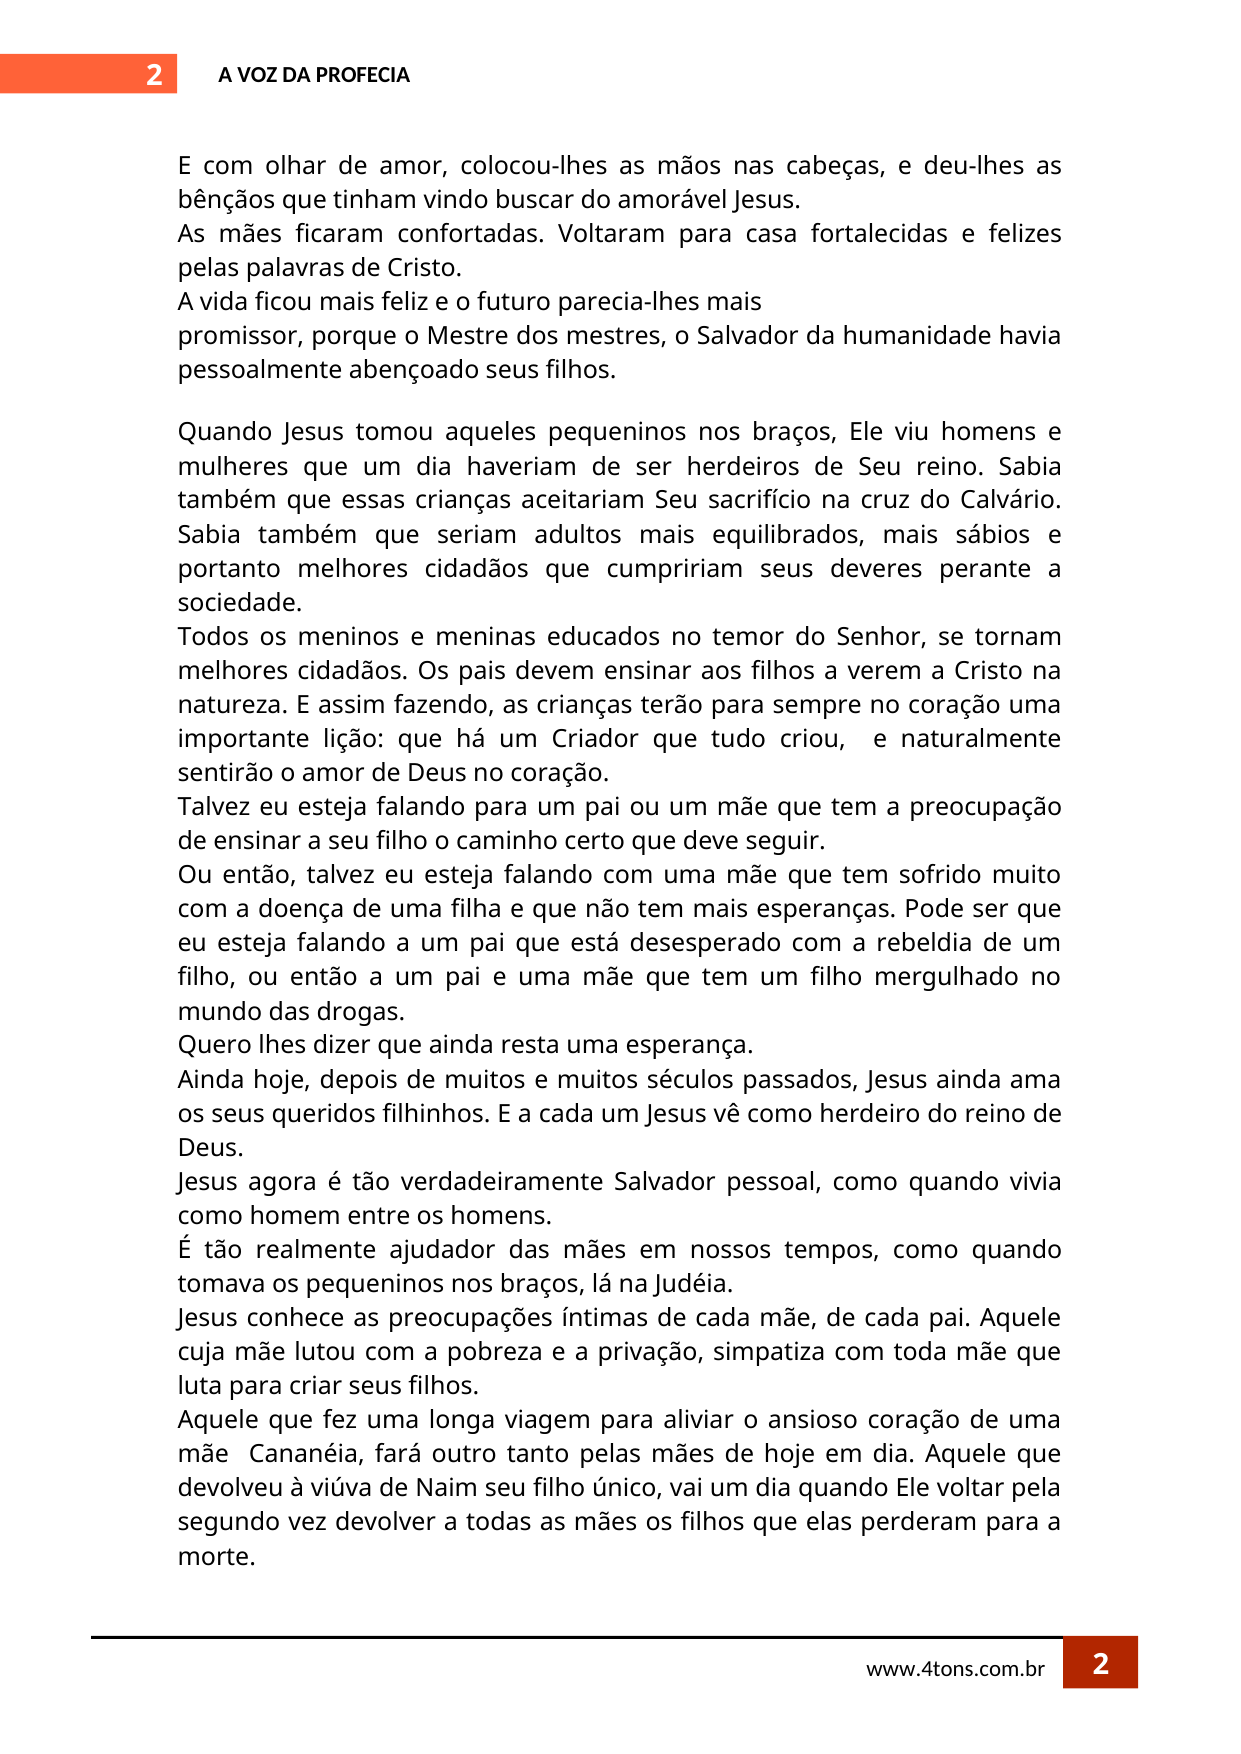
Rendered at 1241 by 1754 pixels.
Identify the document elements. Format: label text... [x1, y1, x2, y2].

text Jesus conhece as preocupações íntimas de cada mãe, de cada pai. Aquele cuja mãe lutou com a pobreza e a privação, simpatiza com toda mãe que luta para criar seus filhos. [177, 1300, 1063, 1402]
text Ou então, talvez eu esteja falando com uma mãe que tem sofrido muito com a doença de uma filha e que não tem mais esperanças. Pode ser que eu esteja falando a um pai que está desesperado com a rebeldia de um filho, ou então a um pai e uma mãe que tem um filho mergulhado no mundo das drogas. [177, 857, 1063, 1027]
text A vida ficou mais feliz e o futuro parecia-lhes mais [177, 284, 1063, 318]
text Ainda hoje, depois de muitos e muitos séculos passados, Jesus ainda ama os seus queridos filhinhos. E a cada um Jesus vê como herdeiro do reino de Deus. [177, 1061, 1063, 1163]
text Aquele que fez uma longa viagem para aliviar o ansioso coração de uma mãe Cananéia, fará outro tanto pelas mães de hoje que devolveu à viúva de Naim seu filho único, vai um dia quando Ele voltar pela segundo vez devolver a todas as mães os filhos que elas perderam para a morte. [177, 1402, 1063, 1572]
text É tão realmente ajudador das mães em nossos tempos, como quando tomava os pequeninos nos braços, lá na Judéia. [177, 1232, 1063, 1300]
text Talvez eu esteja falando para um pai ou um mãe que tem a preocupação de ensinar a seu filho o caminho certo que deve seguir. [177, 789, 1063, 857]
text Quero lhes dizer que ainda resta uma esperança. [177, 1027, 1063, 1061]
text Quando Jesus tomou aqueles pequeninos nos braços, Ele viu homens e mulheres que um dia haveriam de ser herdeiros de Seu reino. Sabia também que essas crianças aceitariam Seu sacrifício na cruz do Calvário. Sabia também que seriam adultos mais equilibrados, mais sábios e portanto melhores cidadãos que cumpririam seus deveres perante a sociedade. [177, 414, 1063, 618]
text E com olhar de amor, colocou-lhes as mãos nas cabeças, e deu-lhes as bênçãos que tinham vindo buscar do amorável Jesus. [177, 148, 1063, 216]
text Todos os meninos e meninas educados no temor do Senhor, se tornam melhores cidadãos. Os pais devem ensinar aos filhos a verem a Cristo na natureza. E assim fazendo, as crianças terão para sempre no coração uma importante lição: que há um Criador que tudo criou, e naturalmente sentirão o amor de Deus no coração. [177, 618, 1063, 789]
text promissor, porque o Mestre dos mestres, o Salvador da humanidade havia pessoalmente abençoado seus filhos. [177, 318, 1063, 386]
text Jesus agora é tão verdadeiramente Salvador pessoal, como quando vivia como homem entre os homens. [177, 1163, 1063, 1232]
text As mães ficaram confortadas. Voltaram para casa fortalecidas e felizes pelas palavras de Cristo. [177, 216, 1063, 284]
